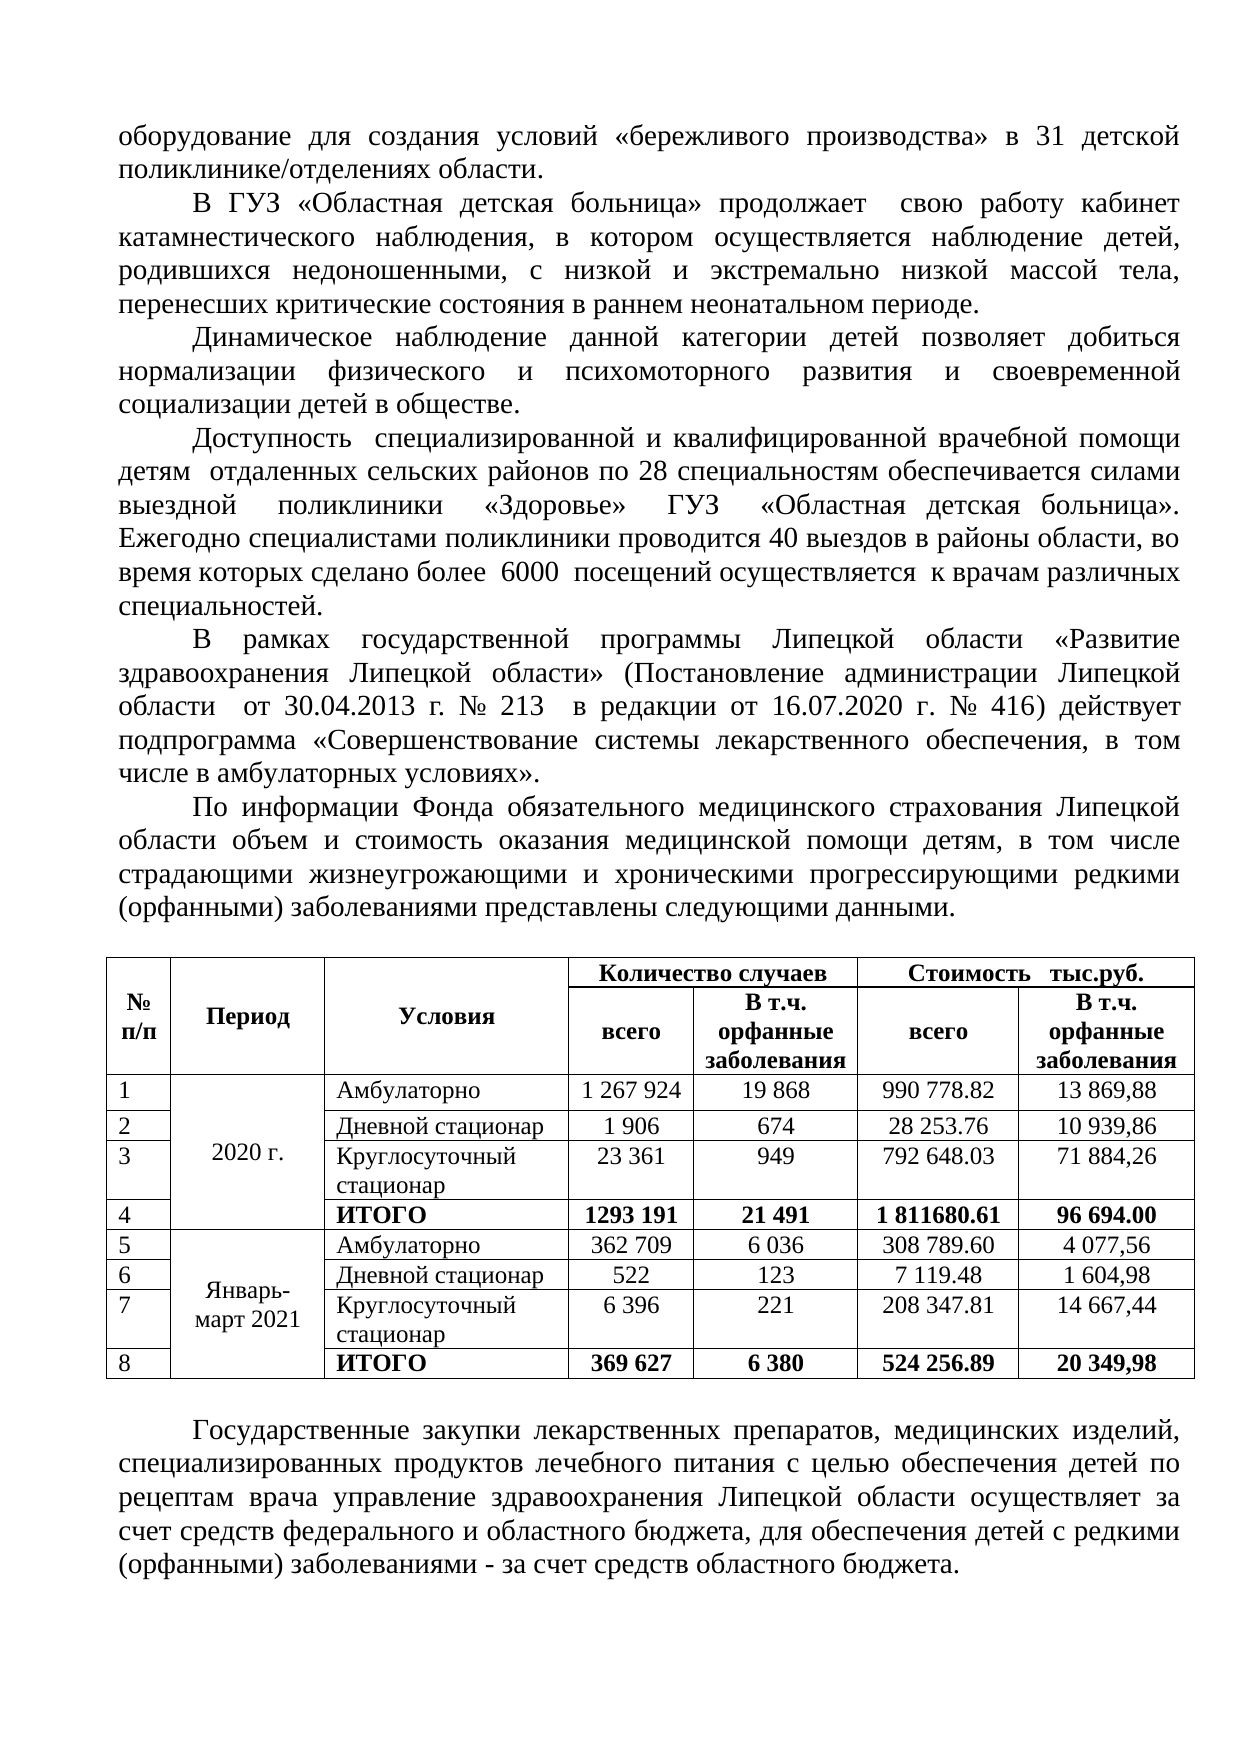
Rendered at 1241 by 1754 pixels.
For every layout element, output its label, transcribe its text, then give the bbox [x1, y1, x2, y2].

table_cell 369 627 [569, 1349, 693, 1377]
table_cell 522 [569, 1260, 693, 1289]
table_header № п/п [107, 958, 170, 1074]
table_cell 21 491 [694, 1200, 857, 1229]
table_cell 524 256.89 [858, 1349, 1018, 1377]
table_cell 792 648.03 [858, 1141, 1018, 1199]
table_cell 5 [107, 1230, 170, 1259]
table_cell Январь-март 2021 [171, 1230, 324, 1377]
table_cell 71 884,26 [1019, 1141, 1194, 1199]
table_cell 1 906 [569, 1111, 693, 1140]
table_cell 7 119.48 [858, 1260, 1018, 1289]
table_cell 14 667,44 [1019, 1290, 1194, 1347]
text Государственные закупки лекарственных препаратов, медицинских изделий, специализированных продуктов лечебного питания с целью обеспечения детей по рецептам врача управление здравоохранения Липецкой области осуществляет за счет средств федерального и областного бюджета, для обеспечения детей с редкими (орфанными) заболеваниями - за счет средств областного бюджета. [118, 1412, 1181, 1580]
table_cell 6 036 [694, 1230, 857, 1259]
table_cell 7 [107, 1290, 170, 1347]
table_cell 20 349,98 [1019, 1349, 1194, 1377]
table_cell 1 267 924 [569, 1075, 693, 1110]
table_cell 6 396 [569, 1290, 693, 1347]
table_cell 6 [107, 1260, 170, 1289]
text В рамках государственной программы Липецкой области «Развитие здравоохранения Липецкой области» (Постановление администрации Липецкой области от 30.04.2013 г. № 213 в редакции от 16.07.2020 г. № 416) действует подпрограмма «Совершенствование системы лекарственного обеспечения, в том числе в амбулаторных условиях». [118, 621, 1181, 789]
table_cell 96 694.00 [1019, 1200, 1194, 1229]
table_cell 362 709 [569, 1230, 693, 1259]
table_cell Амбулаторно [325, 1230, 568, 1259]
table_cell 990 778.82 [858, 1075, 1018, 1110]
table_cell 2 [107, 1111, 170, 1140]
table_cell Круглосуточный стационар [325, 1141, 568, 1199]
table_cell 23 361 [569, 1141, 693, 1199]
table_cell 1293 191 [569, 1200, 693, 1229]
table_cell 19 868 [694, 1075, 857, 1110]
table_cell В т.ч. орфанные заболевания [694, 988, 857, 1074]
table_cell всего [569, 988, 693, 1074]
table_header Количество случаев [569, 958, 857, 986]
table_cell 1 811680.61 [858, 1200, 1018, 1229]
table_cell 123 [694, 1260, 857, 1289]
table_cell 3 [107, 1141, 170, 1199]
table_cell 13 869,88 [1019, 1075, 1194, 1110]
table_cell 2020 г. [171, 1075, 324, 1229]
text Динамическое наблюдение данной категории детей позволяет добиться нормализации физического и психомоторного развития и своевременной социализации детей в обществе. [118, 319, 1181, 420]
table_cell 1 604,98 [1019, 1260, 1194, 1289]
table_header Стоимость тыс.руб. [858, 958, 1194, 986]
table_cell 4 [107, 1200, 170, 1229]
table_cell ИТОГО [325, 1349, 568, 1377]
table_cell 949 [694, 1141, 857, 1199]
table_cell 8 [107, 1349, 170, 1377]
table_cell 4 077,56 [1019, 1230, 1194, 1259]
table_cell 10 939,86 [1019, 1111, 1194, 1140]
table_cell Круглосуточный стационар [325, 1290, 568, 1347]
table_cell 208 347.81 [858, 1290, 1018, 1347]
table_cell Дневной стационар [325, 1260, 568, 1289]
table_cell 221 [694, 1290, 857, 1347]
table_cell 28 253.76 [858, 1111, 1018, 1140]
text В ГУЗ «Областная детская больница» продолжает свою работу кабинет катамнестического наблюдения, в котором осуществляется наблюдение детей, родившихся недоношенными, с низкой и экстремально низкой массой тела, перенесших критические состояния в раннем неонатальном периоде. [118, 185, 1181, 319]
table_cell ИТОГО [325, 1200, 568, 1229]
table_cell Амбулаторно [325, 1075, 568, 1110]
table_header Условия [325, 958, 568, 1074]
table_header Период [171, 958, 324, 1074]
table_cell 6 380 [694, 1349, 857, 1377]
table_cell Дневной стационар [325, 1111, 568, 1140]
table_cell В т.ч. орфанные заболевания [1019, 988, 1194, 1074]
table_cell всего [858, 988, 1018, 1074]
text Доступность специализированной и квалифицированной врачебной помощи детям отдаленных сельских районов по 28 специальностям обеспечивается силами выездной поликлиники «Здоровье» ГУЗ «Областная детская больница». Ежегодно специалистами поликлиники проводится 40 выездов в районы области, во время которых сделано более 6000 посещений осуществляется к врачам различных специальностей. [118, 420, 1181, 621]
text По информации Фонда обязательного медицинского страхования Липецкой области объем и стоимость оказания медицинской помощи детям, в том числе страдающими жизнеугрожающими и хроническими прогрессирующими редкими (орфанными) заболеваниями представлены следующими данными. [118, 789, 1181, 923]
table_cell 1 [107, 1075, 170, 1110]
table_cell 308 789.60 [858, 1230, 1018, 1259]
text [118, 118, 1181, 185]
table_cell 674 [694, 1111, 857, 1140]
